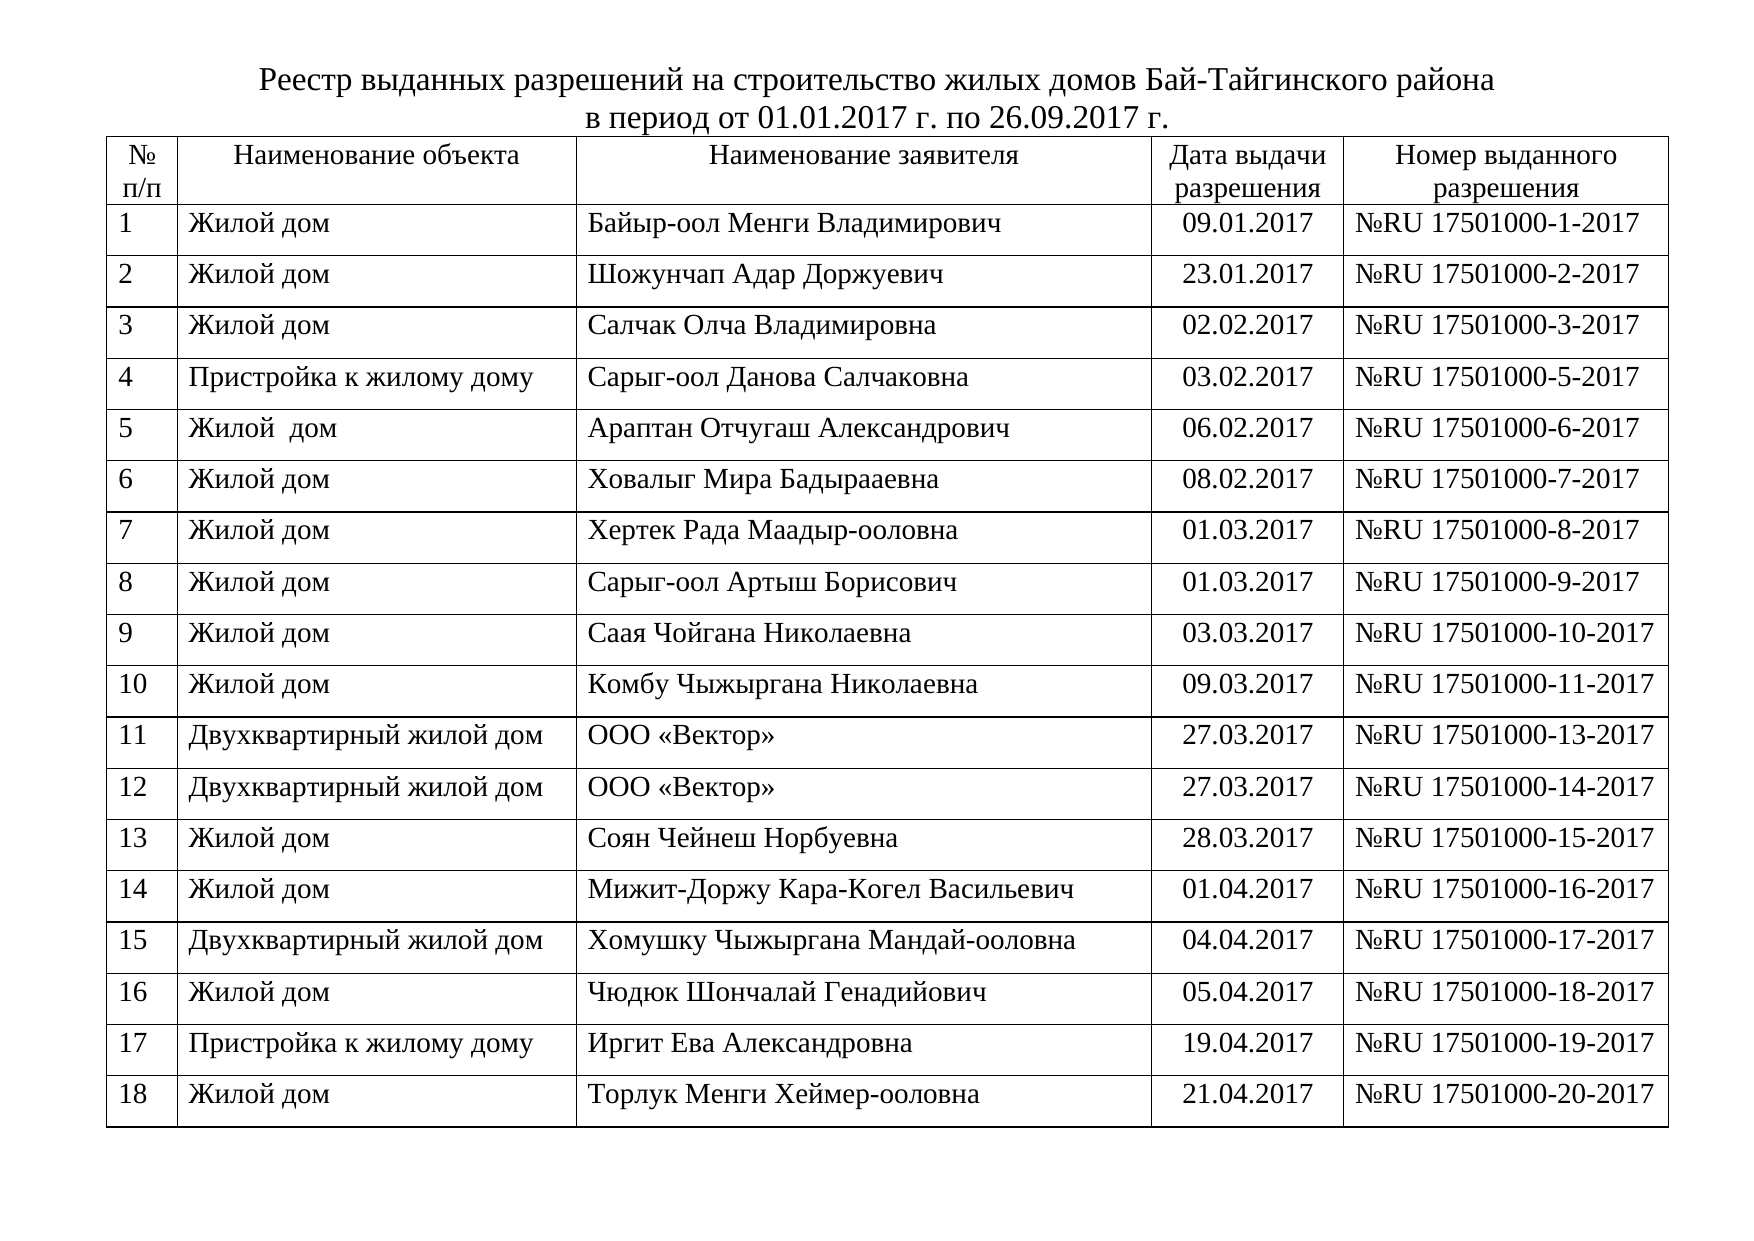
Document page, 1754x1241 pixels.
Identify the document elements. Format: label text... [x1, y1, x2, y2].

table_cell 8 [107, 564, 177, 614]
table_cell Байыр-оол Менги Владимирович [577, 205, 1151, 255]
table_cell 3 [107, 308, 177, 358]
table_cell №RU 17501000-11-2017 [1344, 666, 1668, 716]
table_cell 09.03.2017 [1152, 666, 1343, 716]
table_cell 02.02.2017 [1152, 308, 1343, 358]
table_cell Иргит Ева Александровна [577, 1025, 1151, 1075]
table_cell Ховалыг Мира Бадырааевна [577, 461, 1151, 511]
text Реестр выданных разрешений на строительство жилых домов Бай-Тайгинского района [118, 59, 1636, 97]
table_cell Жилой дом [178, 871, 576, 921]
table_cell №RU 17501000-19-2017 [1344, 1025, 1668, 1075]
table_cell Жилой дом [178, 974, 576, 1024]
table_cell Чюдюк Шончалай Генадийович [577, 974, 1151, 1024]
table_cell №RU 17501000-18-2017 [1344, 974, 1668, 1024]
table_cell 7 [107, 513, 177, 563]
table_cell 10 [107, 666, 177, 716]
table_cell №RU 17501000-16-2017 [1344, 871, 1668, 921]
table_cell №RU 17501000-1-2017 [1344, 205, 1668, 255]
table_cell 14 [107, 871, 177, 921]
table_cell 08.02.2017 [1152, 461, 1343, 511]
table_cell Жилой дом [178, 1076, 576, 1126]
table_cell 06.02.2017 [1152, 410, 1343, 460]
table_cell №RU 17501000-10-2017 [1344, 615, 1668, 665]
table_cell Жилой дом [178, 205, 576, 255]
table_cell Сарыг-оол Данова Салчаковна [577, 359, 1151, 409]
table_cell Сарыг-оол Артыш Борисович [577, 564, 1151, 614]
table_cell Салчак Олча Владимировна [577, 308, 1151, 358]
table_cell Шожунчап Адар Доржуевич [577, 256, 1151, 306]
table_header Дата выдачи разрешения [1152, 137, 1343, 204]
table_cell 4 [107, 359, 177, 409]
table_cell №RU 17501000-20-2017 [1344, 1076, 1668, 1126]
table_cell ООО «Вектор» [577, 769, 1151, 819]
table_cell 6 [107, 461, 177, 511]
table_cell 05.04.2017 [1152, 974, 1343, 1024]
table_cell Хертек Рада Маадыр-ооловна [577, 513, 1151, 563]
table_cell Комбу Чыжыргана Николаевна [577, 666, 1151, 716]
table_cell 1 [107, 205, 177, 255]
table_cell Хомушку Чыжыргана Мандай-ооловна [577, 923, 1151, 973]
table_cell 5 [107, 410, 177, 460]
table_cell 2 [107, 256, 177, 306]
table_cell ООО «Вектор» [577, 718, 1151, 768]
table_cell 11 [107, 718, 177, 768]
table_cell 23.01.2017 [1152, 256, 1343, 306]
table_cell 04.04.2017 [1152, 923, 1343, 973]
table_cell №RU 17501000-13-2017 [1344, 718, 1668, 768]
table_cell 09.01.2017 [1152, 205, 1343, 255]
table_cell Двухквартирный жилой дом [178, 923, 576, 973]
table_cell Жилой дом [178, 308, 576, 358]
table_cell 01.03.2017 [1152, 513, 1343, 563]
table_cell Жилой дом [178, 666, 576, 716]
table_cell Двухквартирный жилой дом [178, 718, 576, 768]
table_cell №RU 17501000-7-2017 [1344, 461, 1668, 511]
table_cell Пристройка к жилому дому [178, 1025, 576, 1075]
table_cell 21.04.2017 [1152, 1076, 1343, 1126]
table_cell 03.03.2017 [1152, 615, 1343, 665]
table_cell №RU 17501000-2-2017 [1344, 256, 1668, 306]
table_cell Торлук Менги Хеймер-ооловна [577, 1076, 1151, 1126]
table_cell Саая Чойгана Николаевна [577, 615, 1151, 665]
table_cell 19.04.2017 [1152, 1025, 1343, 1075]
table_cell Араптан Отчугаш Александрович [577, 410, 1151, 460]
table_cell №RU 17501000-3-2017 [1344, 308, 1668, 358]
table_cell №RU 17501000-14-2017 [1344, 769, 1668, 819]
table_header Наименование заявителя [577, 137, 1151, 204]
table_cell Жилой дом [178, 461, 576, 511]
table_cell Жилой дом [178, 615, 576, 665]
table_cell 15 [107, 923, 177, 973]
table_cell 27.03.2017 [1152, 769, 1343, 819]
table_cell Двухквартирный жилой дом [178, 769, 576, 819]
text в период от 01.01.2017 г. по 26.09.2017 г. [118, 97, 1636, 136]
table_cell Жилой дом [178, 256, 576, 306]
table_cell Жилой дом [178, 410, 576, 460]
table_cell №RU 17501000-8-2017 [1344, 513, 1668, 563]
table_header Номер выданного разрешения [1344, 137, 1668, 204]
table_cell 12 [107, 769, 177, 819]
table_cell 9 [107, 615, 177, 665]
table_cell 03.02.2017 [1152, 359, 1343, 409]
table_cell Жилой дом [178, 820, 576, 870]
table_cell 01.03.2017 [1152, 564, 1343, 614]
table_cell №RU 17501000-6-2017 [1344, 410, 1668, 460]
table_cell Жилой дом [178, 513, 576, 563]
table_cell №RU 17501000-9-2017 [1344, 564, 1668, 614]
table_cell Пристройка к жилому дому [178, 359, 576, 409]
table_cell 01.04.2017 [1152, 871, 1343, 921]
table_cell Мижит-Доржу Кара-Когел Васильевич [577, 871, 1151, 921]
table_cell №RU 17501000-17-2017 [1344, 923, 1668, 973]
table_cell №RU 17501000-15-2017 [1344, 820, 1668, 870]
table_header № п/п [107, 137, 177, 204]
table_cell 17 [107, 1025, 177, 1075]
table_cell 28.03.2017 [1152, 820, 1343, 870]
table_cell 13 [107, 820, 177, 870]
table_cell Соян Чейнеш Норбуевна [577, 820, 1151, 870]
table_cell 18 [107, 1076, 177, 1126]
table_cell Жилой дом [178, 564, 576, 614]
table_cell 27.03.2017 [1152, 718, 1343, 768]
table_cell 16 [107, 974, 177, 1024]
table_cell №RU 17501000-5-2017 [1344, 359, 1668, 409]
table_header Наименование объекта [178, 137, 576, 204]
